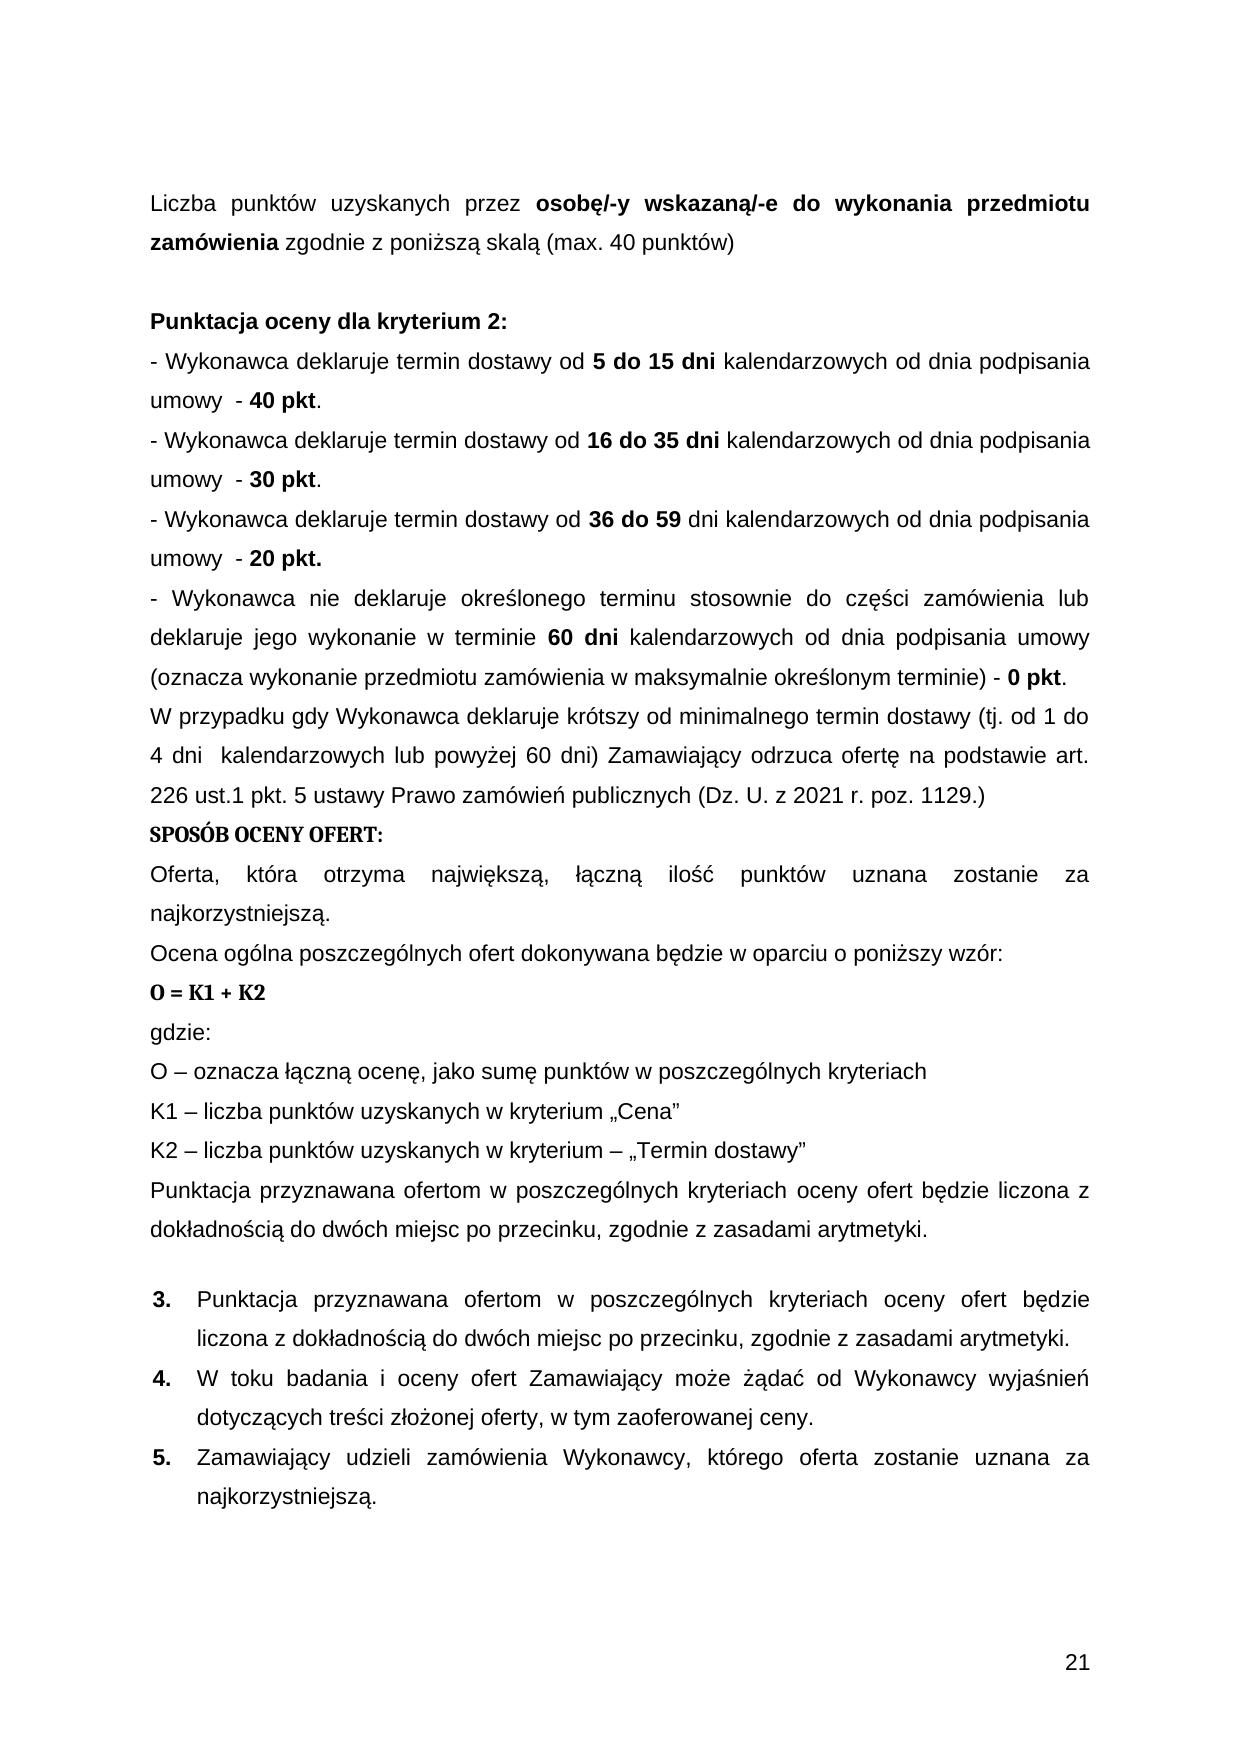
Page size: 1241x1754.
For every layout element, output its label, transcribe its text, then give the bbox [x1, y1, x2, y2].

text - Wykonawca deklaruje termin dostawy od 5 do 15 dni kalendarzowych od dnia podpisania umowy - 40 pkt. [150, 348, 1090, 413]
text O – oznacza łączną ocenę, jako sumę punktów w poszczególnych kryteriach [150, 1058, 1090, 1084]
list W toku badania i oceny ofert Zamawiający może żądać od Wykonawcy wyjaśnień dotyczących treści złożonej oferty, w tym zaoferowanej ceny. [152, 1365, 1090, 1431]
text Punktacja oceny dla kryterium 2: [150, 308, 1090, 334]
text K2 – liczba punktów uzyskanych w kryterium – „Termin dostawy” [150, 1137, 1090, 1163]
text Punktacja przyznawana ofertom w poszczególnych kryteriach oceny ofert będzie liczona z dokładnością do dwóch miejsc po przecinku, zgodnie z zasadami arytmetyki. [150, 1177, 1090, 1242]
text Liczba punktów uzyskanych przez osobę/-y wskazaną/-e do wykonania przedmiotu zamówienia zgodnie z poniższą skalą (max. 40 punktów) [150, 190, 1090, 256]
list Zamawiający udzieli zamówienia Wykonawcy, którego oferta zostanie uznana za najkorzystniejszą. [152, 1444, 1090, 1509]
text - Wykonawca deklaruje termin dostawy od 36 do 59 dni kalendarzowych od dnia podpisania umowy - 20 pkt. [150, 506, 1090, 571]
text Oferta, która otrzyma największą, łączną ilość punktów uznana zostanie za najkorzystniejszą. [150, 861, 1090, 927]
text gdzie: [150, 1019, 1090, 1045]
text K1 – liczba punktów uzyskanych w kryterium „Cena” [150, 1098, 1090, 1124]
text - Wykonawca deklaruje termin dostawy od 16 do 35 dni kalendarzowych od dnia podpisania umowy - 30 pkt. [150, 427, 1090, 492]
text W przypadku gdy Wykonawca deklaruje krótszy od minimalnego termin dostawy (tj. od 1 do 4 dni kalendarzowych lub powyżej 60 dni) Zamawiający odrzuca ofertę na podstawie art. 226 ust.1 pkt. 5 ustawy Prawo zamówień publicznych (Dz. U. z 2021 r. poz. 1129.) [150, 703, 1090, 808]
text Ocena ogólna poszczególnych ofert dokonywana będzie w oparciu o poniższy wzór: [150, 940, 1090, 966]
text SPOSÓB OCENY OFERT: [150, 821, 1090, 848]
list Punktacja przyznawana ofertom w poszczególnych kryteriach oceny ofert będzie liczona z dokładnością do dwóch miejsc po przecinku, zgodnie z zasadami arytmetyki. [152, 1286, 1090, 1352]
text - Wykonawca nie deklaruje określonego terminu stosownie do części zamówienia lub deklaruje jego wykonanie w terminie 60 dni kalendarzowych od dnia podpisania umowy (oznacza wykonanie przedmiotu zamówienia w maksymalnie określonym terminie) - 0 pkt. [150, 584, 1090, 690]
text O = K1 + K2 [150, 979, 1090, 1006]
